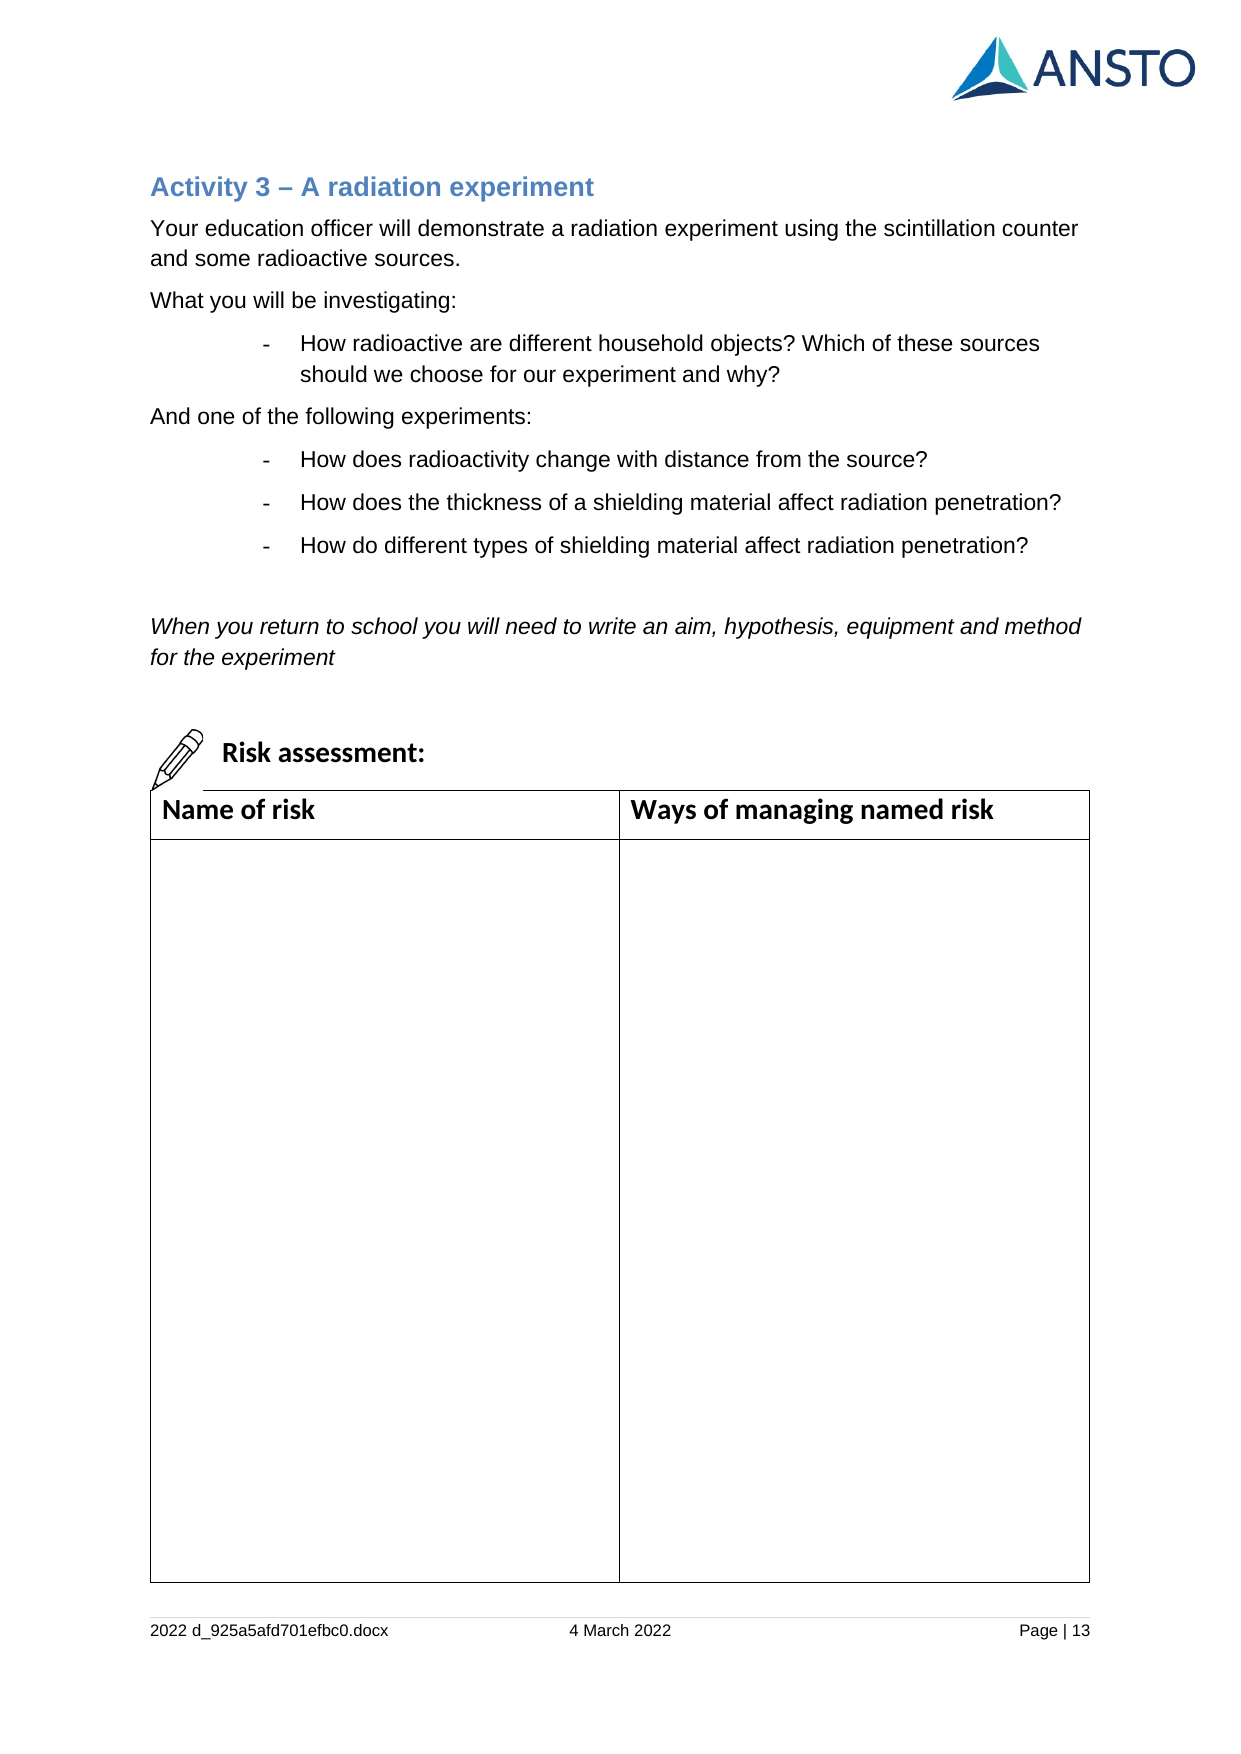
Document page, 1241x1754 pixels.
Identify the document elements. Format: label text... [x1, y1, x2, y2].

table_header Ways of managing named risk [620, 791, 1089, 839]
table_cell [620, 840, 1089, 1582]
text And one of the following experiments: [150, 403, 1090, 429]
text Your education officer will demonstrate a radiation experiment using the scintillation counter and some radioactive sources. [150, 214, 1090, 271]
text Risk assessment: [204, 734, 1090, 770]
list How does the thickness of a shielding material affect radiation penetration? [262, 489, 1090, 515]
picture [151, 729, 204, 791]
table_cell [151, 840, 619, 1582]
text What you will be investigating: [150, 287, 1090, 314]
picture [949, 36, 1197, 105]
list How radioactive are different household objects? Which of these sources should we choose for our experiment and why? [262, 330, 1090, 387]
text When you return to school you will need to write an aim, hypothesis, equipment and method for the experiment [150, 613, 1090, 670]
list How does radioactivity change with distance from the source? [262, 446, 1090, 472]
subtitle Activity 3 – A radiation experiment [150, 171, 1090, 202]
table_header Name of risk [151, 791, 619, 839]
list How do different types of shielding material affect radiation penetration? [262, 532, 1090, 558]
